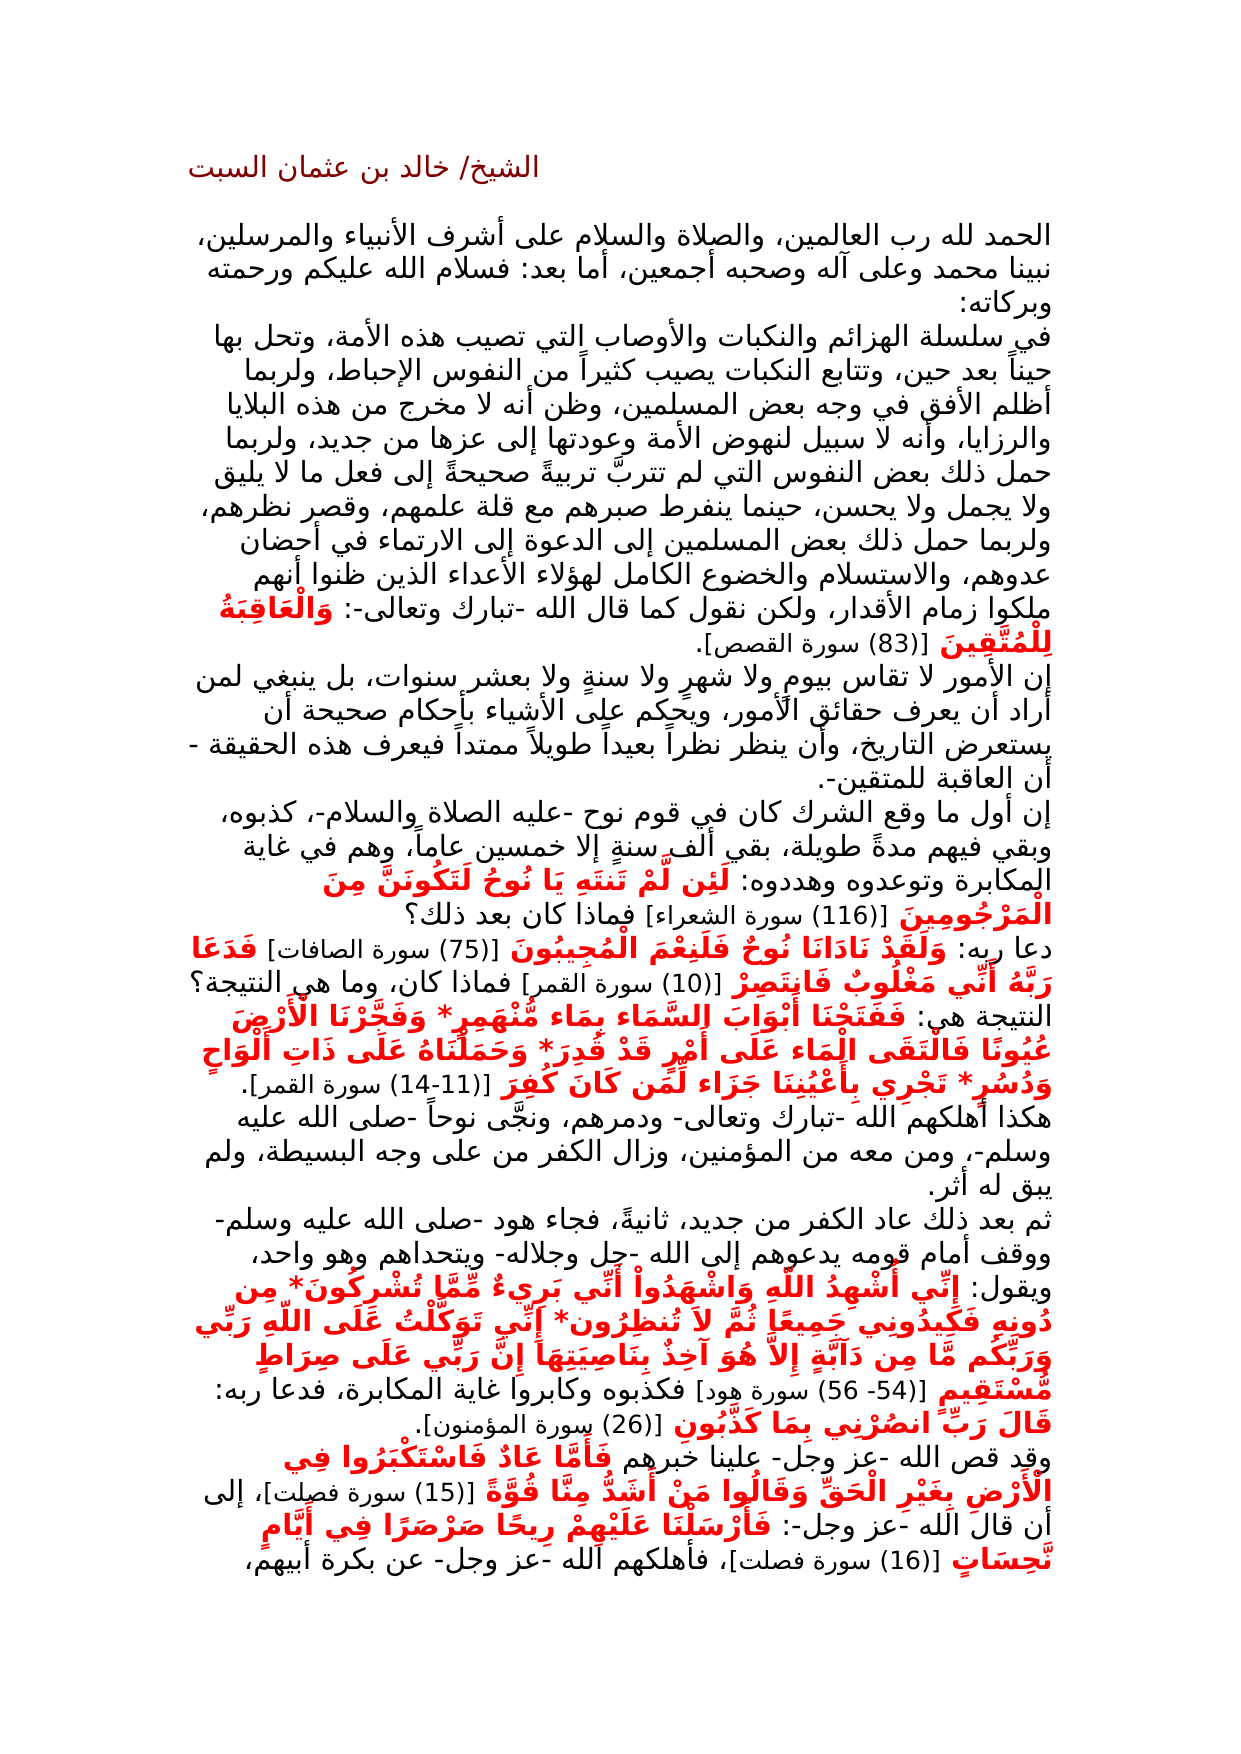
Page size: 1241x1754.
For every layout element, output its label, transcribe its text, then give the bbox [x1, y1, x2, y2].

text الشيخ/ خالد بن عثمان السبت [187, 150, 1053, 184]
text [187, 184, 1053, 1576]
